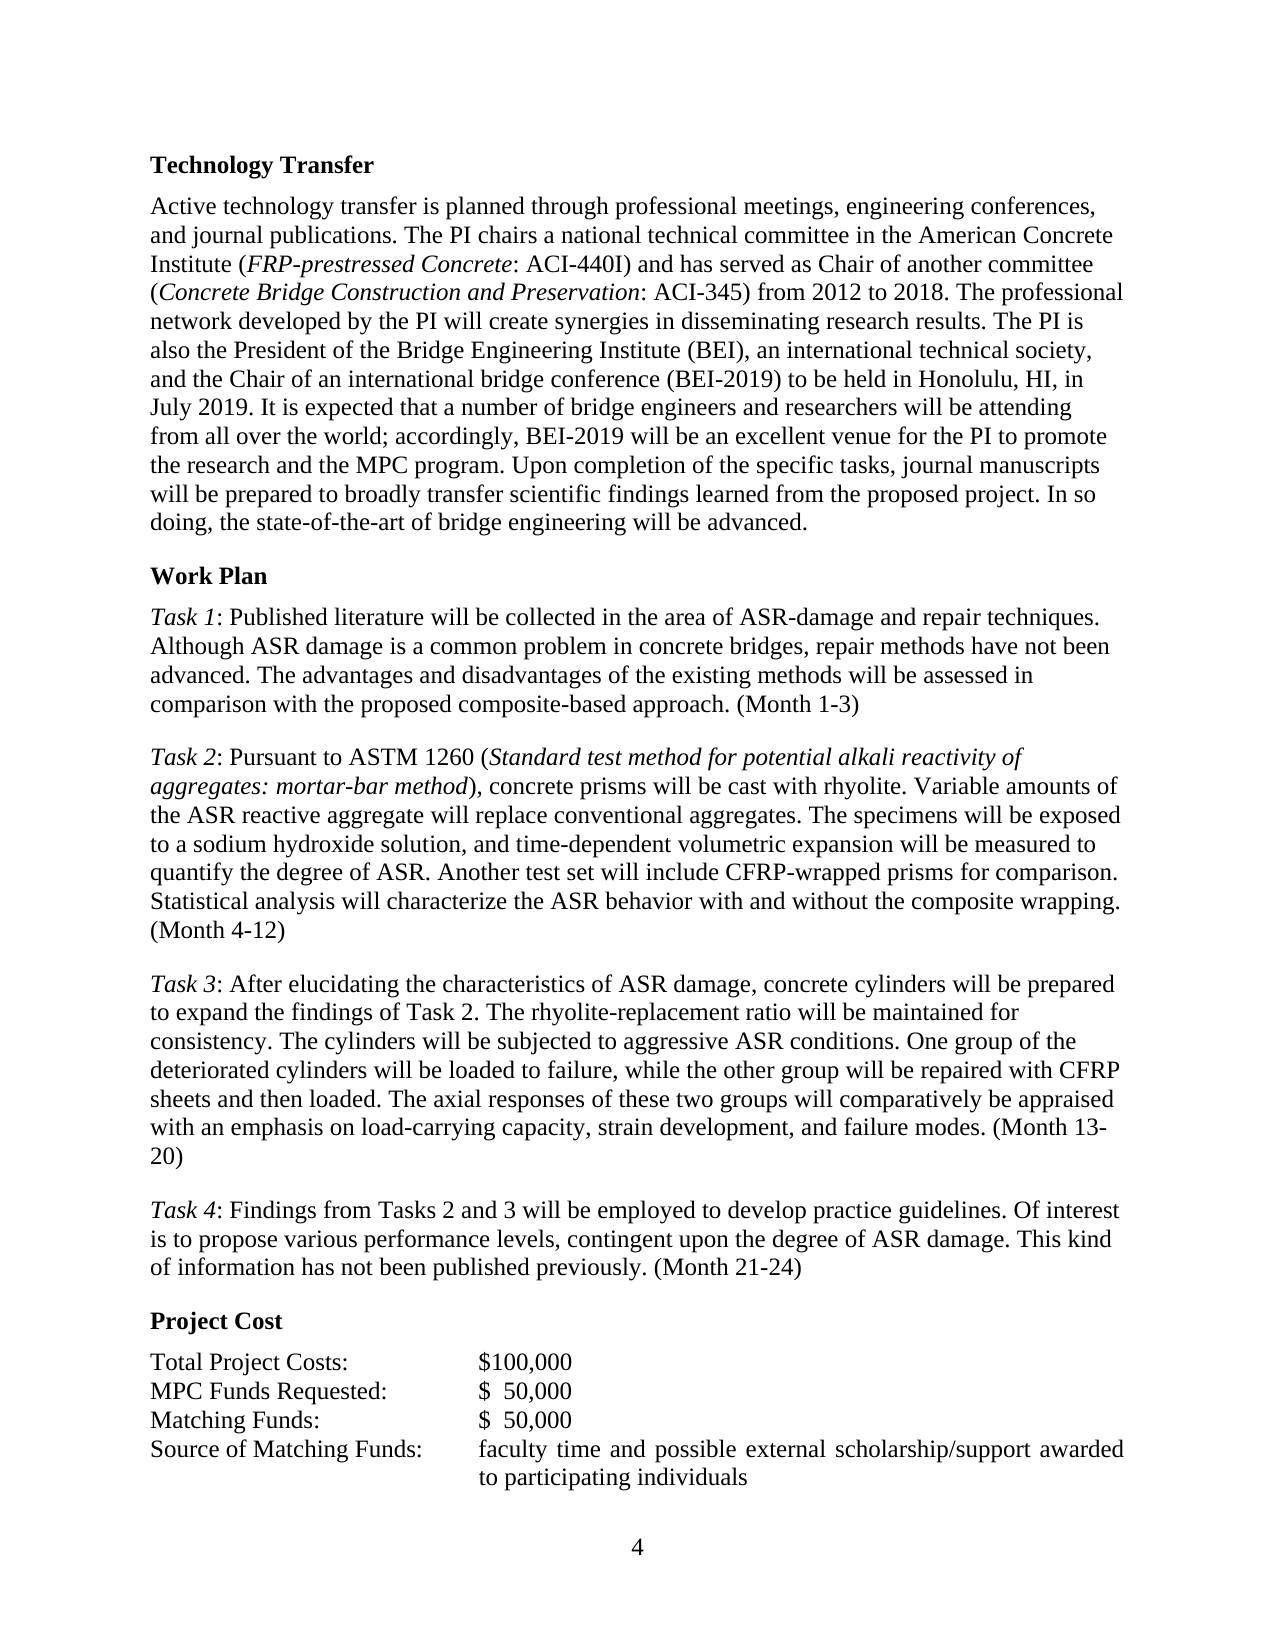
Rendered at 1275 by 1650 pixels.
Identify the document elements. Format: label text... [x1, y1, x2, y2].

subtitle Project Cost [150, 1306, 1125, 1335]
text Matching Funds: $ 50,000 [150, 1405, 1125, 1434]
text Task 1: Published literature will be collected in the area of ASR-damage and repair techniques. Although ASR damage is a common problem in concrete bridges, repair methods have not been advanced. The advantages and disadvantages of the existing methods will be assessed in comparison with the proposed composite-based approach. (Month 1-3) [150, 602, 1125, 717]
text Source of Matching Funds: faculty time and possible external scholarship/support awarded to participating individuals [150, 1434, 1125, 1491]
subtitle Work Plan [150, 561, 1125, 590]
text Task 4: Findings from Tasks 2 and 3 will be employed to develop practice guidelines. Of interest is to propose various performance levels, contingent upon the degree of ASR damage. This kind of information has not been published previously. (Month 21-24) [150, 1195, 1125, 1281]
text Total Project Costs: $ 100,000 [150, 1347, 1125, 1376]
subtitle Technology Transfer [150, 150, 1125, 179]
text Task 2: Pursuant to ASTM 1260 (Standard test method for potential alkali reactivity of aggregates: mortar-bar method), concrete prisms will be cast with rhyolite. Variable amounts of the ASR reactive aggregate will replace conventional aggregates. The specimens will be exposed to a sodium hydroxide solution, and time-dependent volumetric expansion will be measured to quantify the degree of ASR. Another test set will include CFRP-wrapped prisms for comparison. Statistical analysis will characterize the ASR behavior with and without the composite wrapping. (Month 4-12) [150, 742, 1125, 944]
text Task 3: After elucidating the characteristics of ASR damage, concrete cylinders will be prepared to expand the findings of Task 2. The rhyolite-replacement ratio will be maintained for consistency. The cylinders will be subjected to aggressive ASR conditions. One group of the deteriorated cylinders will be loaded to failure, while the other group will be repaired with CFRP sheets and then loaded. The axial responses of these two groups will comparatively be appraised with an emphasis on load-carrying capacity, strain development, and failure modes. (Month 13-20) [150, 969, 1125, 1170]
text Active technology transfer is planned through professional meetings, engineering conferences, and journal publications. The PI chairs a national technical committee in the American Concrete Institute (FRP-prestressed Concrete: ACI-440I) and has served as Chair of another committee (Concrete Bridge Construction and Preservation: ACI-345) from 2012 to 2018. The professional network developed by the PI will create synergies in disseminating research results. The PI is also the President of the Bridge Engineering Institute (BEI), an international technical society, and the Chair of an international bridge conference (BEI-2019) to be held in Honolulu, HI, in July 2019. It is expected that a number of bridge engineers and researchers will be attending from all over the world; accordingly, BEI-2019 will be an excellent venue for the PI to promote the research and the MPC program. Upon completion of the specific tasks, journal manuscripts will be prepared to broadly transfer scientific findings learned from the proposed project. In so doing, the state-of-the-art of bridge engineering will be advanced. [150, 191, 1125, 536]
text MPC Funds Requested: $ 50,000 [150, 1376, 1125, 1405]
